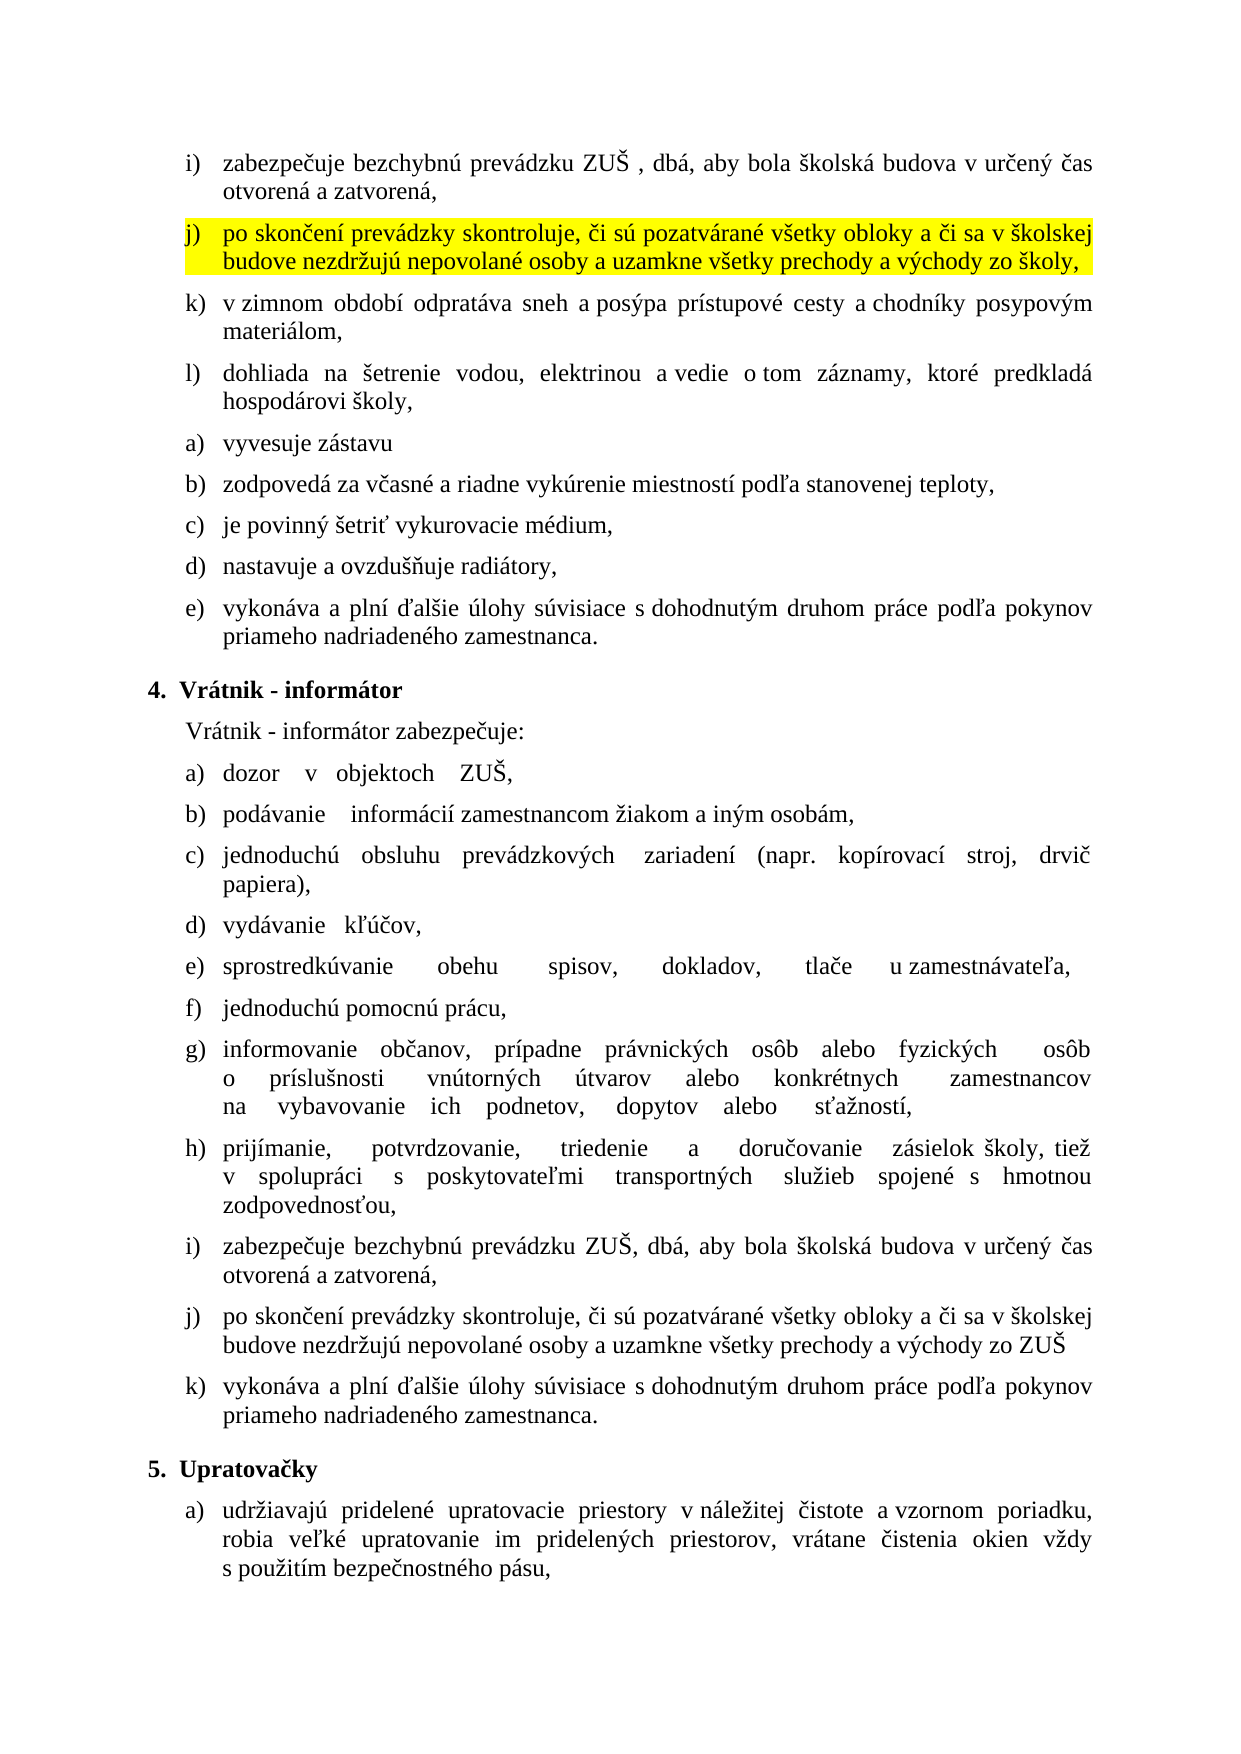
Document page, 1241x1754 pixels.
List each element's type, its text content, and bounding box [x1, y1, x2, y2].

list je povinný šetriť vykurovacie médium, [185, 510, 1093, 539]
list jednoduchú pomocnú prácu, [185, 993, 1093, 1021]
list zabezpečuje bezchybnú prevádzku ZUŠ , dbá, aby bola školská budova v určený čas otvorená a zatvorená, [185, 148, 1093, 205]
list zabezpečuje bezchybnú prevádzku ZUŠ, dbá, aby bola školská budova v určený čas otvorená a zatvorená, [185, 1231, 1093, 1289]
list udržiavajú pridelené upratovacie priestory v náležitej čistote a vzornom poriadku, robia veľké upratovanie im pridelených priestorov, vrátane čistenia okien vždy s použitím bezpečnostného pásu, [185, 1495, 1093, 1581]
list vykonáva a plní ďalšie úlohy súvisiace s dohodnutým druhom práce podľa pokynov priameho nadriadeného zamestnanca. [185, 593, 1093, 650]
text 4. Vrátnik - informátor [148, 675, 1093, 704]
list vykonáva a plní ďalšie úlohy súvisiace s dohodnutým druhom práce podľa pokynov priameho nadriadeného zamestnanca. [185, 1371, 1093, 1429]
list po skončení prevádzky skontroluje, či sú pozatvárané všetky obloky a či sa v školskej budove nezdržujú nepovolané osoby a uzamkne všetky prechody a východy zo ZUŠ [185, 1301, 1093, 1359]
text Vrátnik - informátor zabezpečuje: [148, 716, 1093, 745]
list nastavuje a ovzdušňuje radiátory, [185, 551, 1093, 580]
list po skončení prevádzky skontroluje, či sú pozatvárané všetky obloky a či sa v školskej budove nezdržujú nepovolané osoby a uzamkne všetky prechody a východy zo školy, [185, 218, 1093, 275]
list dozor v objektoch ZUŠ, [185, 758, 1093, 786]
list dohliada na šetrenie vodou, elektrinou a vedie o tom záznamy, ktoré predkladá hospodárovi školy, [185, 358, 1093, 415]
list prijímanie, potvrdzovanie, triedenie a doručovanie zásielok školy, tiež v spolupráci s poskytovateľmi transportných služieb spojené s hmotnou zodpovednosťou, [185, 1133, 1093, 1219]
list informovanie občanov, prípadne právnických osôb alebo fyzických osôb o príslušnosti vnútorných útvarov alebo konkrétnych zamestnancov na vybavovanie ich podnetov, dopytov alebo sťažností, [185, 1034, 1093, 1120]
text 5. Upratovačky [148, 1454, 1093, 1483]
list zodpovedá za včasné a riadne vykúrenie miestností podľa stanovenej teploty, [185, 469, 1093, 498]
list vydávanie kľúčov, [185, 910, 1093, 939]
list sprostredkúvanie obehu spisov, dokladov, tlače u zamestnávateľa, [185, 951, 1093, 980]
list jednoduchú obsluhu prevádzkových zariadení (napr. kopírovací stroj, drvič papiera), [185, 840, 1093, 898]
list podávanie informácií zamestnancom žiakom a iným osobám, [185, 799, 1093, 828]
list v zimnom období odpratáva sneh a posýpa prístupové cesty a chodníky posypovým materiálom, [185, 288, 1093, 345]
list vyvesuje zástavu [185, 428, 1093, 456]
